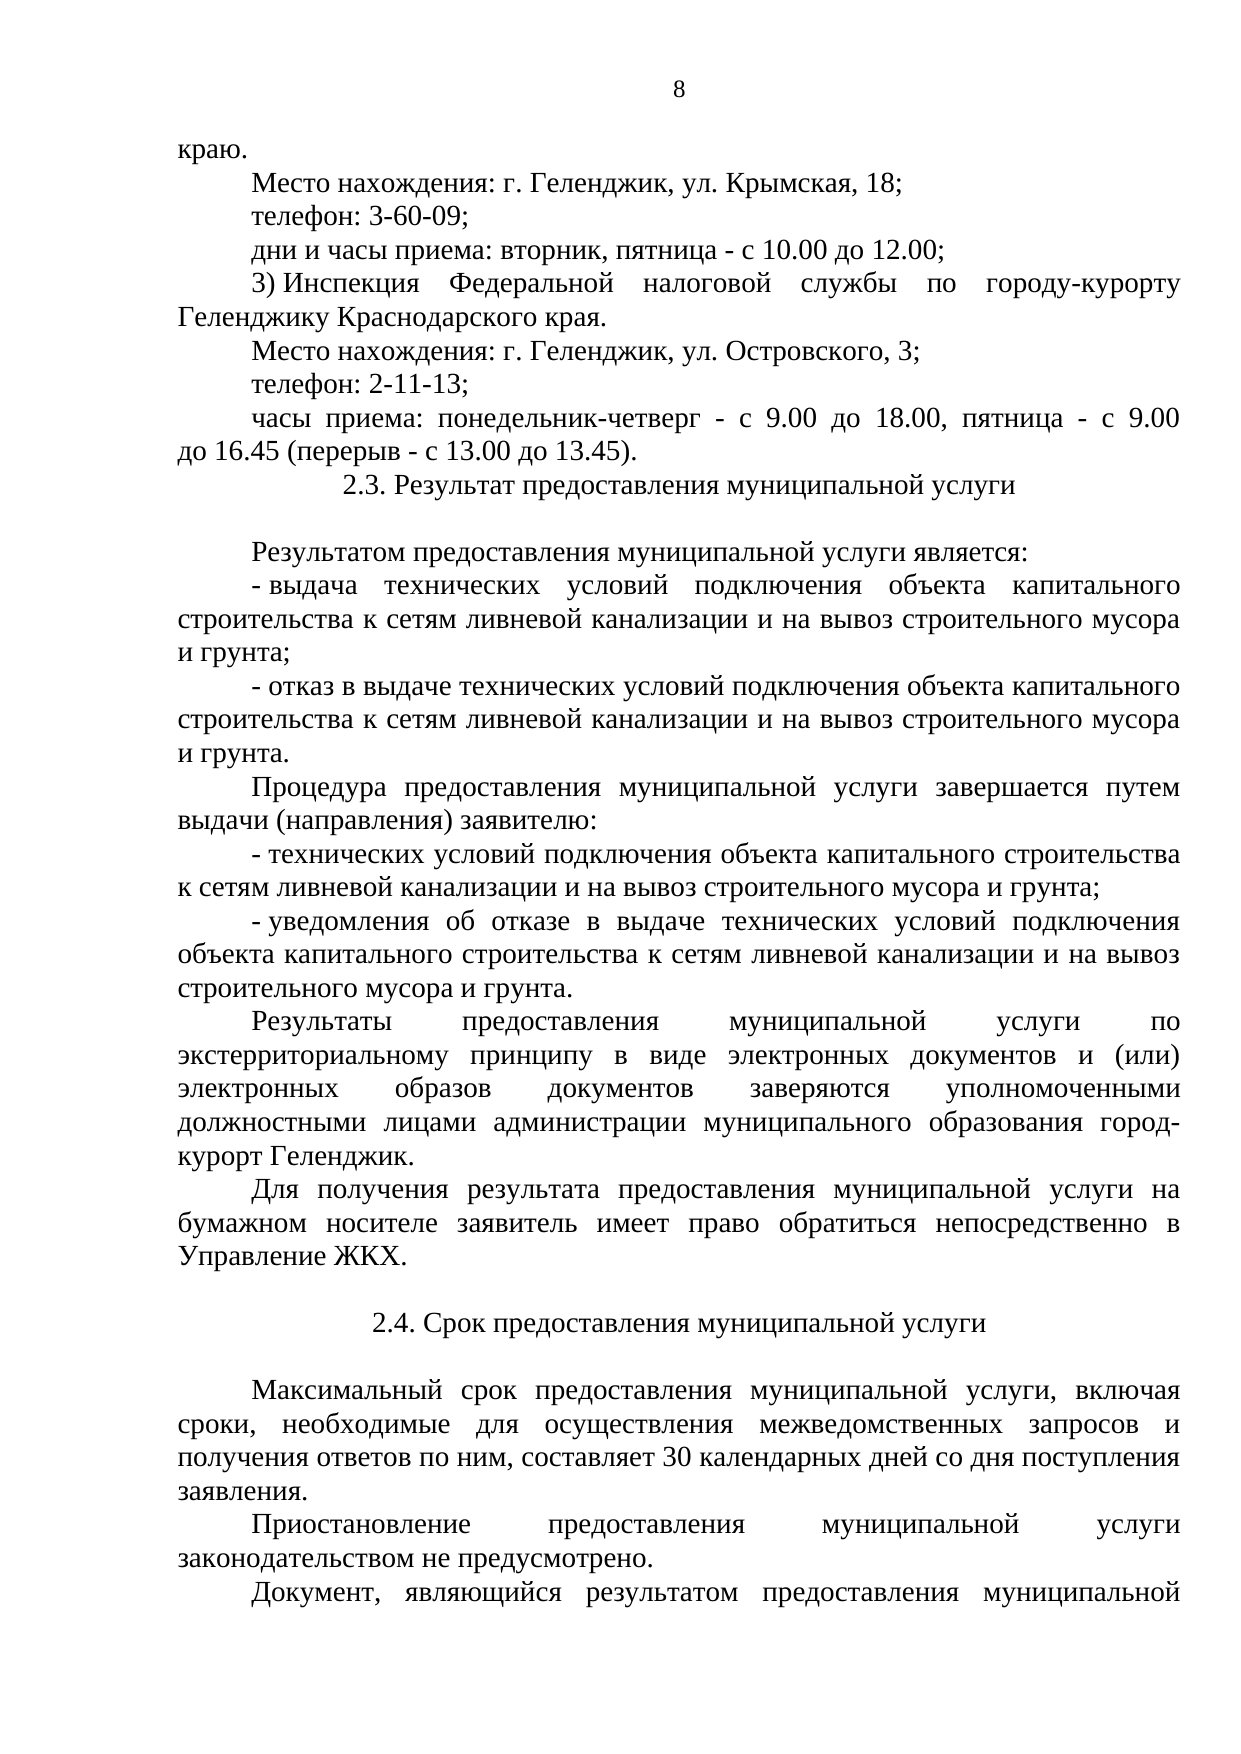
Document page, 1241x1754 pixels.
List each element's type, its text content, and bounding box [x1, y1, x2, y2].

text часы приема: понедельник-четверг - с 9.00 до 18.00, пятница - с 9.00 до 16.45 (перерыв - с 13.00 до 13.45). [177, 400, 1181, 467]
text 2.3. Результат предоставления муниципальной услуги [177, 467, 1181, 500]
text 2.4. Срок предоставления муниципальной услуги [177, 1305, 1181, 1339]
text 3) Инспекция Федеральной налоговой службы по городу-курорту Геленджику Краснодарского края. [177, 266, 1181, 333]
text дни и часы приема: вторник, пятница - с 10.00 до 12.00; [177, 232, 1181, 266]
text Для получения результата предоставления муниципальной услуги на бумажном носителе заявитель имеет право обратиться непосредственно в Управление ЖКХ. [177, 1171, 1181, 1272]
text Результаты предоставления муниципальной услуги по экстерриториальному принципу в виде электронных документов и (или) электронных образов документов заверяются уполномоченными должностными лицами администрации муниципального образования город-курорт Геленджик. [177, 1003, 1181, 1171]
text - уведомления об отказе в выдаче технических условий подключения объекта капитального строительства к сетям ливневой канализации и на вывоз строительного мусора и грунта. [177, 903, 1181, 1003]
text - отказ в выдаче технических условий подключения объекта капитального строительства к сетям ливневой канализации и на вывоз строительного мусора и грунта. [177, 668, 1181, 769]
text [177, 1574, 1181, 1607]
text телефон: 3-60-09; [177, 198, 1181, 232]
text - выдача технических условий подключения объекта капитального строительства к сетям ливневой канализации и на вывоз строительного мусора и грунта; [177, 567, 1181, 668]
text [177, 131, 1181, 165]
text - технических условий подключения объекта капитального строительства к сетям ливневой канализации и на вывоз строительного мусора и грунта; [177, 836, 1181, 903]
text Результатом предоставления муниципальной услуги является: [177, 534, 1181, 567]
text телефон: 2-11-13; [177, 366, 1181, 400]
text Процедура предоставления муниципальной услуги завершается путем выдачи (направления) заявителю: [177, 769, 1181, 836]
text Место нахождения: г. Геленджик, ул. Крымская, 18; [177, 165, 1181, 198]
text Место нахождения: г. Геленджик, ул. Островского, 3; [177, 333, 1181, 366]
text Максимальный срок предоставления муниципальной услуги, включая сроки, необходимые для осуществления межведомственных запросов и получения ответов по ним, составляет 30 календарных дней со дня поступления заявления. [177, 1372, 1181, 1507]
text Приостановление предоставления муниципальной услуги законодательством не предусмотрено. [177, 1507, 1181, 1574]
